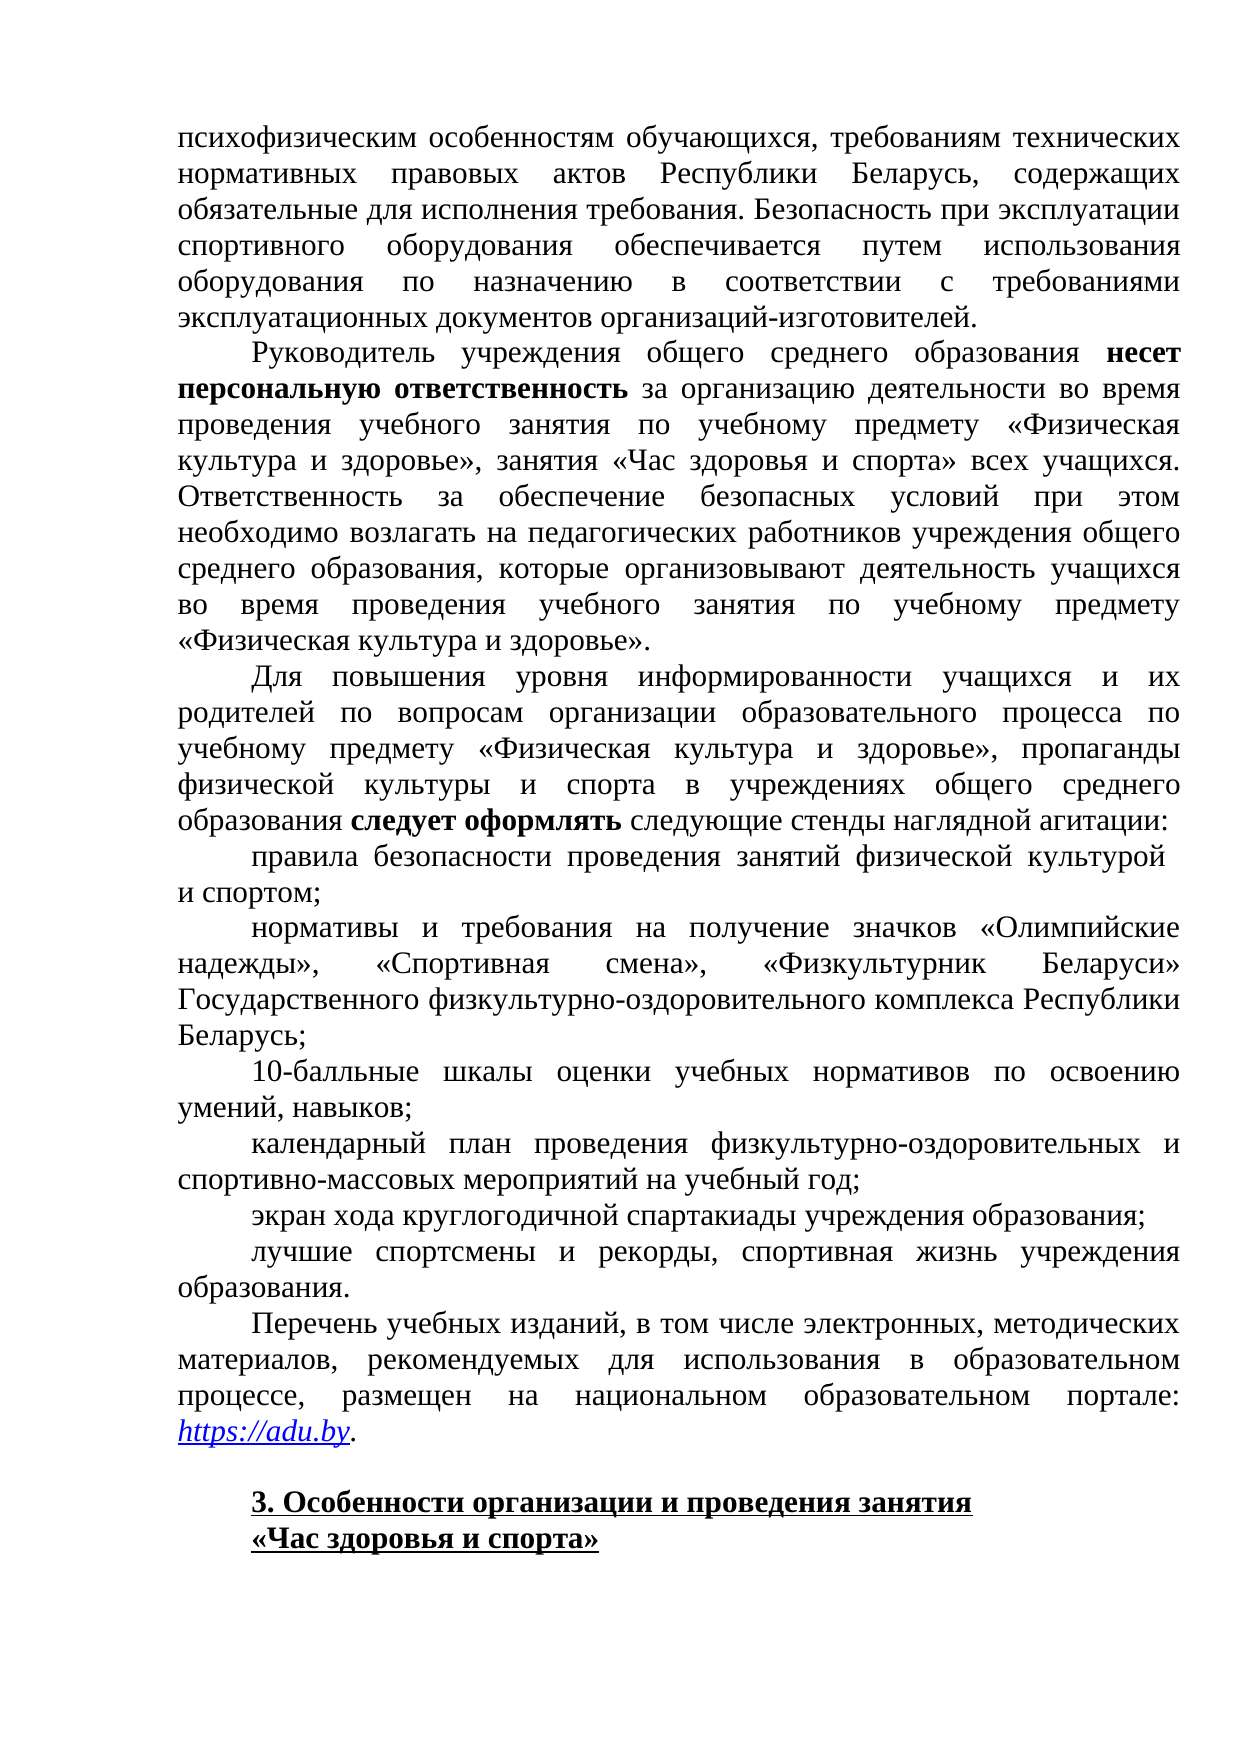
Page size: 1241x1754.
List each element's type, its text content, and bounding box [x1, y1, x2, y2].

text 10-балльные шкалы оценки учебных нормативов по освоению умений, навыков; [177, 1052, 1181, 1124]
text нормативы и требования на получение значков «Олимпийские надежды», «Спортивная смена», «Физкультурник Беларуси» Государственного физкультурно-оздоровительного комплекса Республики Беларусь; [177, 909, 1181, 1052]
text экран хода круглогодичной спартакиады учреждения образования; [177, 1196, 1181, 1232]
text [177, 118, 1181, 334]
text лучшие спортсмены и рекорды, спортивная жизнь учреждения образования. [177, 1232, 1181, 1304]
text Перечень учебных изданий, в том числе электронных, методических материалов, рекомендуемых для использования в образовательном процессе, размещен на национальном образовательном портале: https://adu.by. [177, 1304, 1181, 1448]
text Для повышения уровня информированности учащихся и их родителей по вопросам организации образовательного процесса по учебному предмету «Физическая культура и здоровье», пропаганды физической культуры и спорта в учреждениях общего среднего образования следует оформлять следующие стенды наглядной агитации: [177, 657, 1181, 837]
text Руководитель учреждения общего среднего образования несет персональную ответственность за организацию деятельности во время проведения учебного занятия по учебному предмету «Физическая культура и здоровье», занятия «Час здоровья и спорта» всех учащихся. Ответственность за обеспечение безопасных условий при этом необходимо возлагать на педагогических работников учреждения общего среднего образования, которые организовывают деятельность учащихся во время проведения учебного занятия по учебному предмету «Физическая культура и здоровье». [177, 334, 1181, 657]
text «Час здоровья и спорта» [177, 1520, 1181, 1556]
text 3. Особенности организации и проведения занятия [177, 1484, 1181, 1520]
text правила безопасности проведения занятий физической культурой и спортом; [177, 837, 1181, 909]
text календарный план проведения физкультурно-оздоровительных и спортивно-массовых мероприятий на учебный год; [177, 1124, 1181, 1196]
